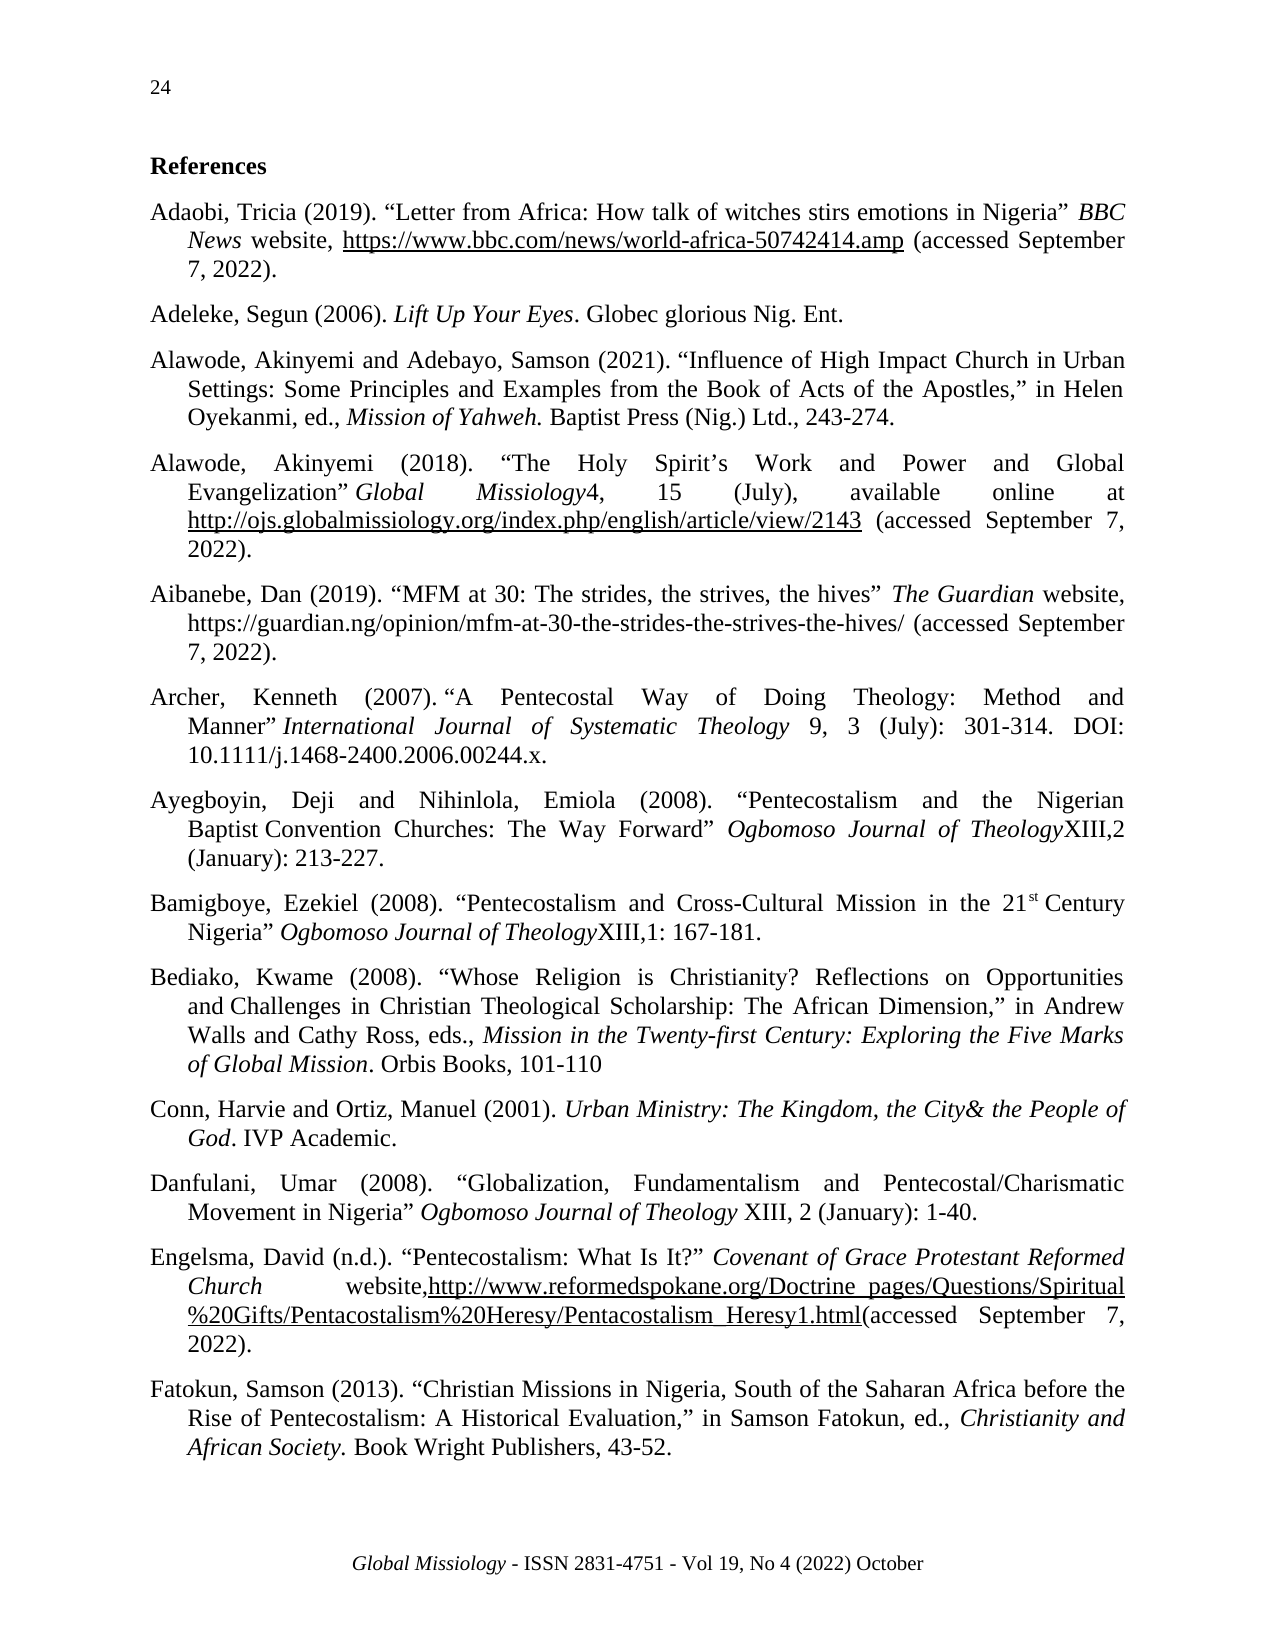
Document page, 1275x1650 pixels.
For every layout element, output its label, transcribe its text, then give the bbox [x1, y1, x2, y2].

text Bamigboye, Ezekiel (2008). “Pentecostalism and Cross-Cultural Mission in the 21st Century Nigeria” Ogbomoso Journal of TheologyXIII,1: 167-181. [150, 888, 1125, 946]
text References [150, 151, 1125, 180]
text Conn, Harvie and Ortiz, Manuel (2001). Urban Ministry: The Kingdom, the City& the People of God. IVP Academic. [150, 1094, 1125, 1152]
text Alawode, Akinyemi and Adebayo, Samson (2021). “Influence of High Impact Church in Urban Settings: Some Principles and Examples from the Book of Acts of the Apostles,” in Helen Oyekanmi, ed., Mission of Yahweh. Baptist Press (Nig.) Ltd., 243-274. [150, 345, 1125, 431]
text Engelsma, David (n.d.). “Pentecostalism: What Is It?” Covenant of Grace Protestant Reformed Church website,http://www.reformedspokane.org/Doctrine_pages/Questions/Spiritual%20Gifts/Pentacostalism%20Heresy/Pentacostalism_Heresy1.html(accessed September 7, 2022). [150, 1242, 1125, 1357]
text Adaobi, Tricia (2019). “Letter from Africa: How talk of witches stirs emotions in Nigeria” BBC News website, https://www.bbc.com/news/world-africa-50742414.amp (accessed September 7, 2022). [150, 197, 1125, 283]
text Ayegboyin, Deji and Nihinlola, Emiola (2008). “Pentecostalism and the Nigerian Baptist Convention Churches: The Way Forward” Ogbomoso Journal of TheologyXIII,2 (January): 213-227. [150, 785, 1125, 872]
text Bediako, Kwame (2008). “Whose Religion is Christianity? Reflections on Opportunities and Challenges in Christian Theological Scholarship: The African Dimension,” in Andrew Walls and Cathy Ross, eds., Mission in the Twenty-first Century: Exploring the Five Marks of Global Mission. Orbis Books, 101-110 [150, 962, 1125, 1077]
text Fatokun, Samson (2013). “Christian Missions in Nigeria, South of the Saharan Africa before the Rise of Pentecostalism: A Historical Evaluation,” in Samson Fatokun, ed., Christianity and African Society. Book Wright Publishers, 43-52. [150, 1374, 1125, 1460]
text Archer, Kenneth (2007). “A Pentecostal Way of Doing Theology: Method and Manner” International Journal of Systematic Theology 9, 3 (July): 301-314. DOI: 10.1111/j.1468-2400.2006.00244.x. [150, 682, 1125, 769]
text Aibanebe, Dan (2019). “MFM at 30: The strides, the strives, the hives” The Guardian website, https://guardian.ng/opinion/mfm-at-30-the-strides-the-strives-the-hives/ (accessed September 7, 2022). [150, 579, 1125, 666]
text Alawode, Akinyemi (2018). “The Holy Spirit’s Work and Power and Global Evangelization” Global Missiology4, 15 (July), available online at http://ojs.globalmissiology.org/index.php/english/article/view/2143 (accessed September 7, 2022). [150, 448, 1125, 563]
text Adeleke, Segun (2006). Lift Up Your Eyes. Globec glorious Nig. Ent. [150, 299, 1125, 328]
text Danfulani, Umar (2008). “Globalization, Fundamentalism and Pentecostal/Charismatic Movement in Nigeria” Ogbomoso Journal of Theology XIII, 2 (January): 1-40. [150, 1168, 1125, 1226]
